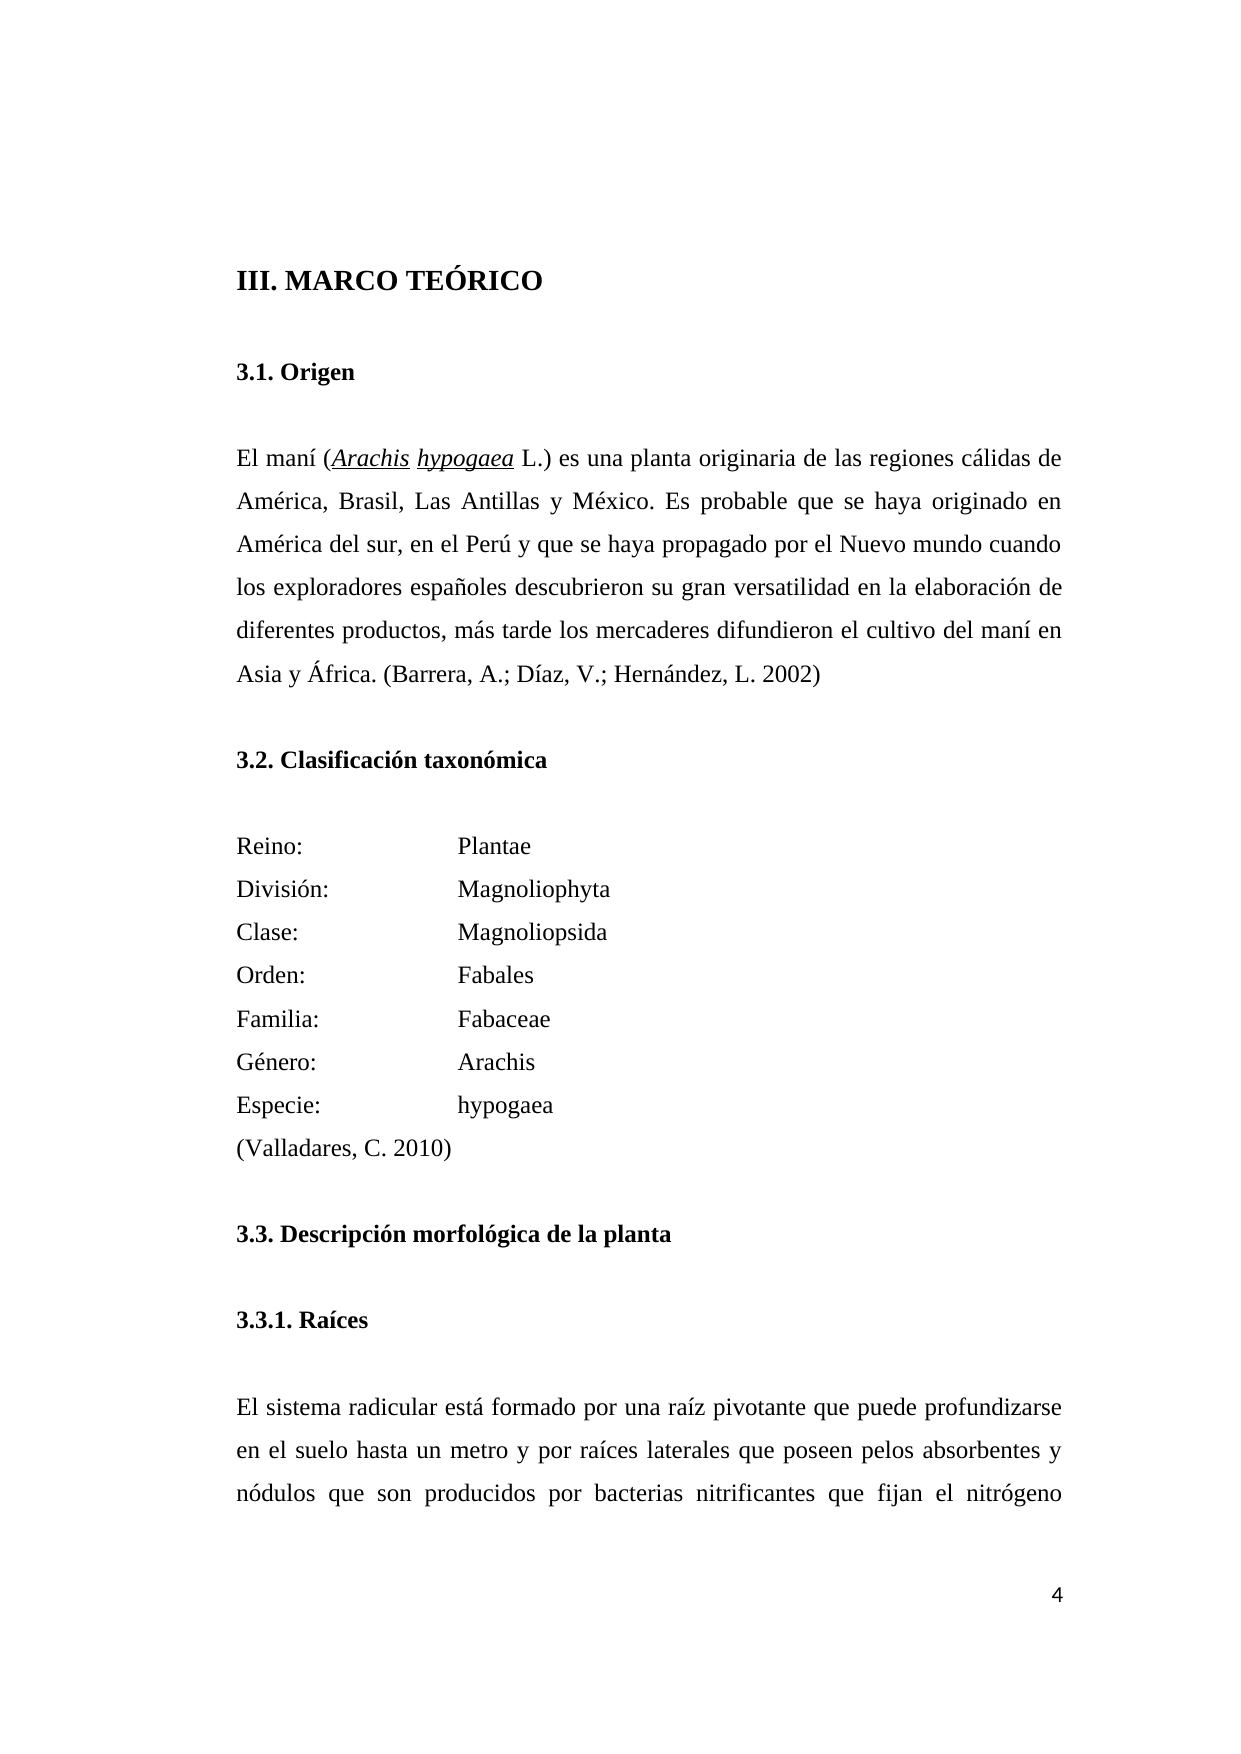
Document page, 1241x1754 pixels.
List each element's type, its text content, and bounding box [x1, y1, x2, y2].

text (Valladares, C. 2010) [236, 1133, 1063, 1162]
text Clase: Magnoliopsida [236, 917, 1063, 946]
text Especie: hypogaea [236, 1090, 1063, 1119]
text División: Magnoliophyta [236, 874, 1063, 903]
text Reino: Plantae [236, 831, 1063, 860]
text 3.3.1. Raíces [236, 1306, 1063, 1334]
text 3.3. Descripción morfológica de la planta [236, 1219, 1063, 1248]
text Familia: Fabaceae [236, 1004, 1063, 1032]
text El maní (Arachis hypogaea L.) es una planta originaria de las regiones cálidas de América, Brasil, Las Antillas y México. Es probable que se haya originado en América del sur, en el Perú y que se haya propagado por el Nuevo mundo cuando los exploradores españoles descubrieron su gran versatilidad en la elaboración de diferentes productos, más tarde los mercaderes difundieron el cultivo del maní en Asia y África. (Barrera, A.; Díaz, V.; Hernández, L. 2002) [236, 443, 1063, 687]
text Género: Arachis [236, 1047, 1063, 1076]
text Orden: Fabales [236, 961, 1063, 989]
text 3.1. Origen [236, 357, 1063, 386]
text III. MARCO TEÓRICO [236, 263, 1063, 297]
text 3.2. Clasificación taxonómica [236, 745, 1063, 774]
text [236, 1392, 1063, 1507]
